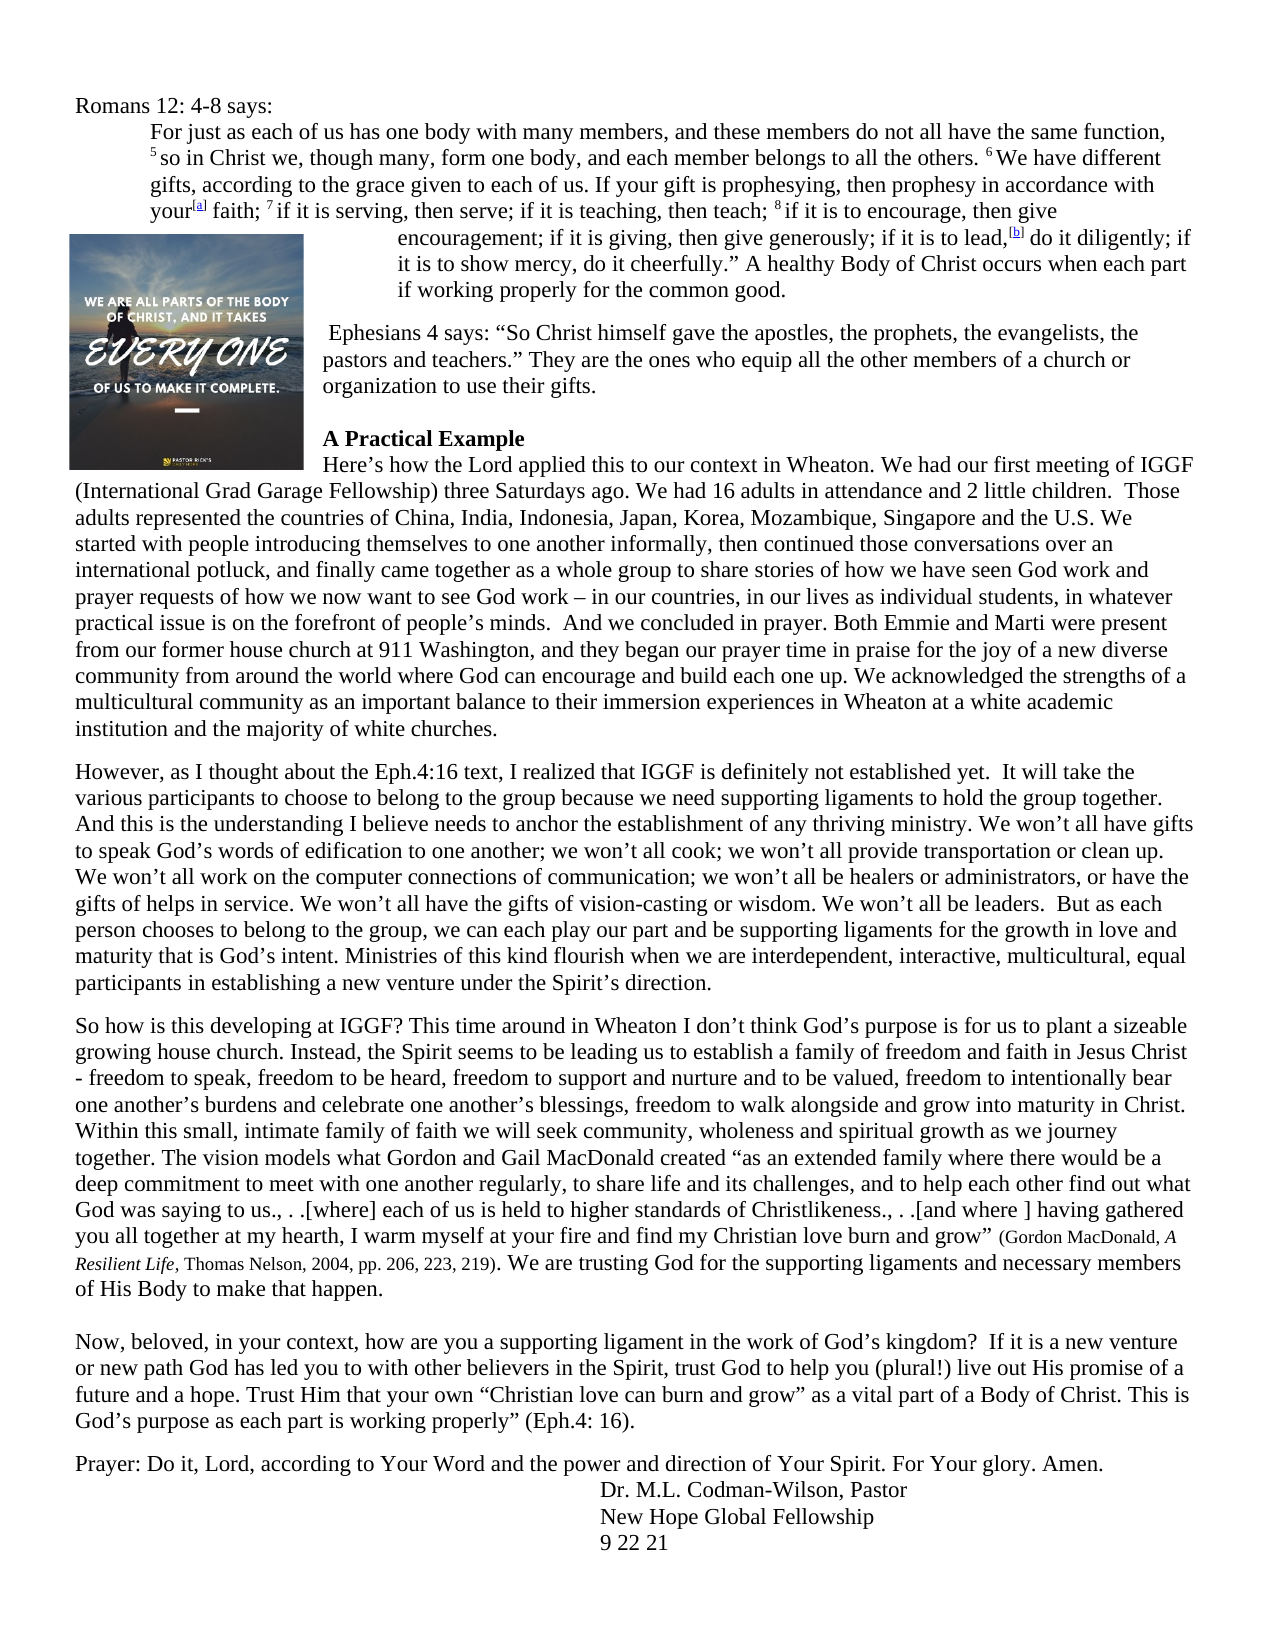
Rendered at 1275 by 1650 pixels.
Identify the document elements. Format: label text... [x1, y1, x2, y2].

picture [69, 234, 304, 470]
text For just as each of us has one body with many members, and these members do not all have the same function, 5 so in Christ we, though many, form one body, and each member belongs to all the others. 6 We have different gifts, according to the grace given to each of us. If your gift is prophesying, then prophesy in accordance with your[a] faith; 7 if it is serving, then serve; if it is teaching, then teach; 8 if it is to encourage, then give encouragement; if it is giving, then give generously; if it is to lead,[b] do it diligently; if it is to show mercy, do it cheerfully.” A healthy Body of Christ occurs when each part if working properly for the common good. [150, 118, 1200, 303]
text 9 22 21 [75, 1529, 1200, 1556]
text Here’s how the Lord applied this to our context in Wheaton. We had our first meeting of IGGF (International Grad Garage Fellowship) three Saturdays ago. We had 16 adults in attendance and 2 little children. Those adults represented the countries of China, India, Indonesia, Japan, Korea, Mozambique, Singapore and the U.S. We started with people introducing themselves to one another informally, then continued those conversations over an international potluck, and finally came together as a whole group to share stories of how we have seen God work and prayer requests of how we now want to see God work – in our countries, in our lives as individual students, in whatever practical issue is on the forefront of people’s minds. And we concluded in prayer. Both Emmie and Marti were present from our former house church at 911 Washington, and they began our prayer time in praise for the joy of a new diverse community from around the world where God can encourage and build each one up. We acknowledged the strengths of a multicultural community as an important balance to their immersion experiences in Wheaton at a white academic institution and the majority of white churches. [75, 451, 1200, 741]
text New Hope Global Fellowship [75, 1503, 1200, 1529]
text A Practical Example [304, 425, 1200, 451]
text However, as I thought about the Eph.4:16 text, I realized that IGGF is definitely not established yet. It will take the various participants to choose to belong to the group because we need supporting ligaments to hold the group together. And this is the understanding I believe needs to anchor the establishment of any thriving ministry. We won’t all have gifts to speak God’s words of edification to one another; we won’t all cook; we won’t all provide transportation or clean up. We won’t all work on the computer connections of communication; we won’t all be healers or administrators, or have the gifts of helps in service. We won’t all have the gifts of vision-casting or wisdom. We won’t all be leaders. But as each person chooses to belong to the group, we can each play our part and be supporting ligaments for the growth in love and maturity that is God’s intent. Ministries of this kind flourish when we are interdependent, interactive, multicultural, equal participants in establishing a new venture under the Spirit’s direction. [75, 758, 1200, 995]
text Prayer: Do it, Lord, according to Your Word and the power and direction of Your Spirit. For Your glory. Amen. [75, 1450, 1200, 1477]
text Now, beloved, in your context, how are you a supporting ligament in the work of God’s kingdom? If it is a new venture or new path God has led you to with other believers in the Spirit, trust God to help you (plural!) live out His promise of a future and a hope. Trust Him that your own “Christian love can burn and grow” as a vital part of a Body of Christ. This is God’s purpose as each part is working properly” (Eph.4: 16). [75, 1328, 1200, 1433]
text Romans 12: 4-8 says: [75, 92, 1200, 118]
text Dr. M.L. Codman-Wilson, Pastor [75, 1477, 1200, 1503]
text So how is this developing at IGGF? This time around in Wheaton I don’t think God’s purpose is for us to plant a sizeable growing house church. Instead, the Spirit seems to be leading us to establish a family of freedom and faith in Jesus Christ - freedom to speak, freedom to be heard, freedom to support and nurture and to be valued, freedom to intentionally bear one another’s burdens and celebrate one another’s blessings, freedom to walk alongside and grow into maturity in Christ. Within this small, intimate family of faith we will seek community, wholeness and spiritual growth as we journey together. The vision models what Gordon and Gail MacDonald created “as an extended family where there would be a deep commitment to meet with one another regularly, to share life and its challenges, and to help each other find out what God was saying to us., . .[where] each of us is held to higher standards of Christlikeness., . .[and where ] having gathered you all together at my hearth, I warm myself at your fire and find my Christian love burn and grow” (Gordon MacDonald, A Resilient Life, Thomas Nelson, 2004, pp. 206, 223, 219). We are trusting God for the supporting ligaments and necessary members of His Body to make that happen. [75, 1012, 1200, 1302]
text Ephesians 4 says: “So Christ himself gave the apostles, the prophets, the evangelists, the pastors and teachers.” They are the ones who equip all the other members of a church or organization to use their gifts. [304, 319, 1200, 398]
